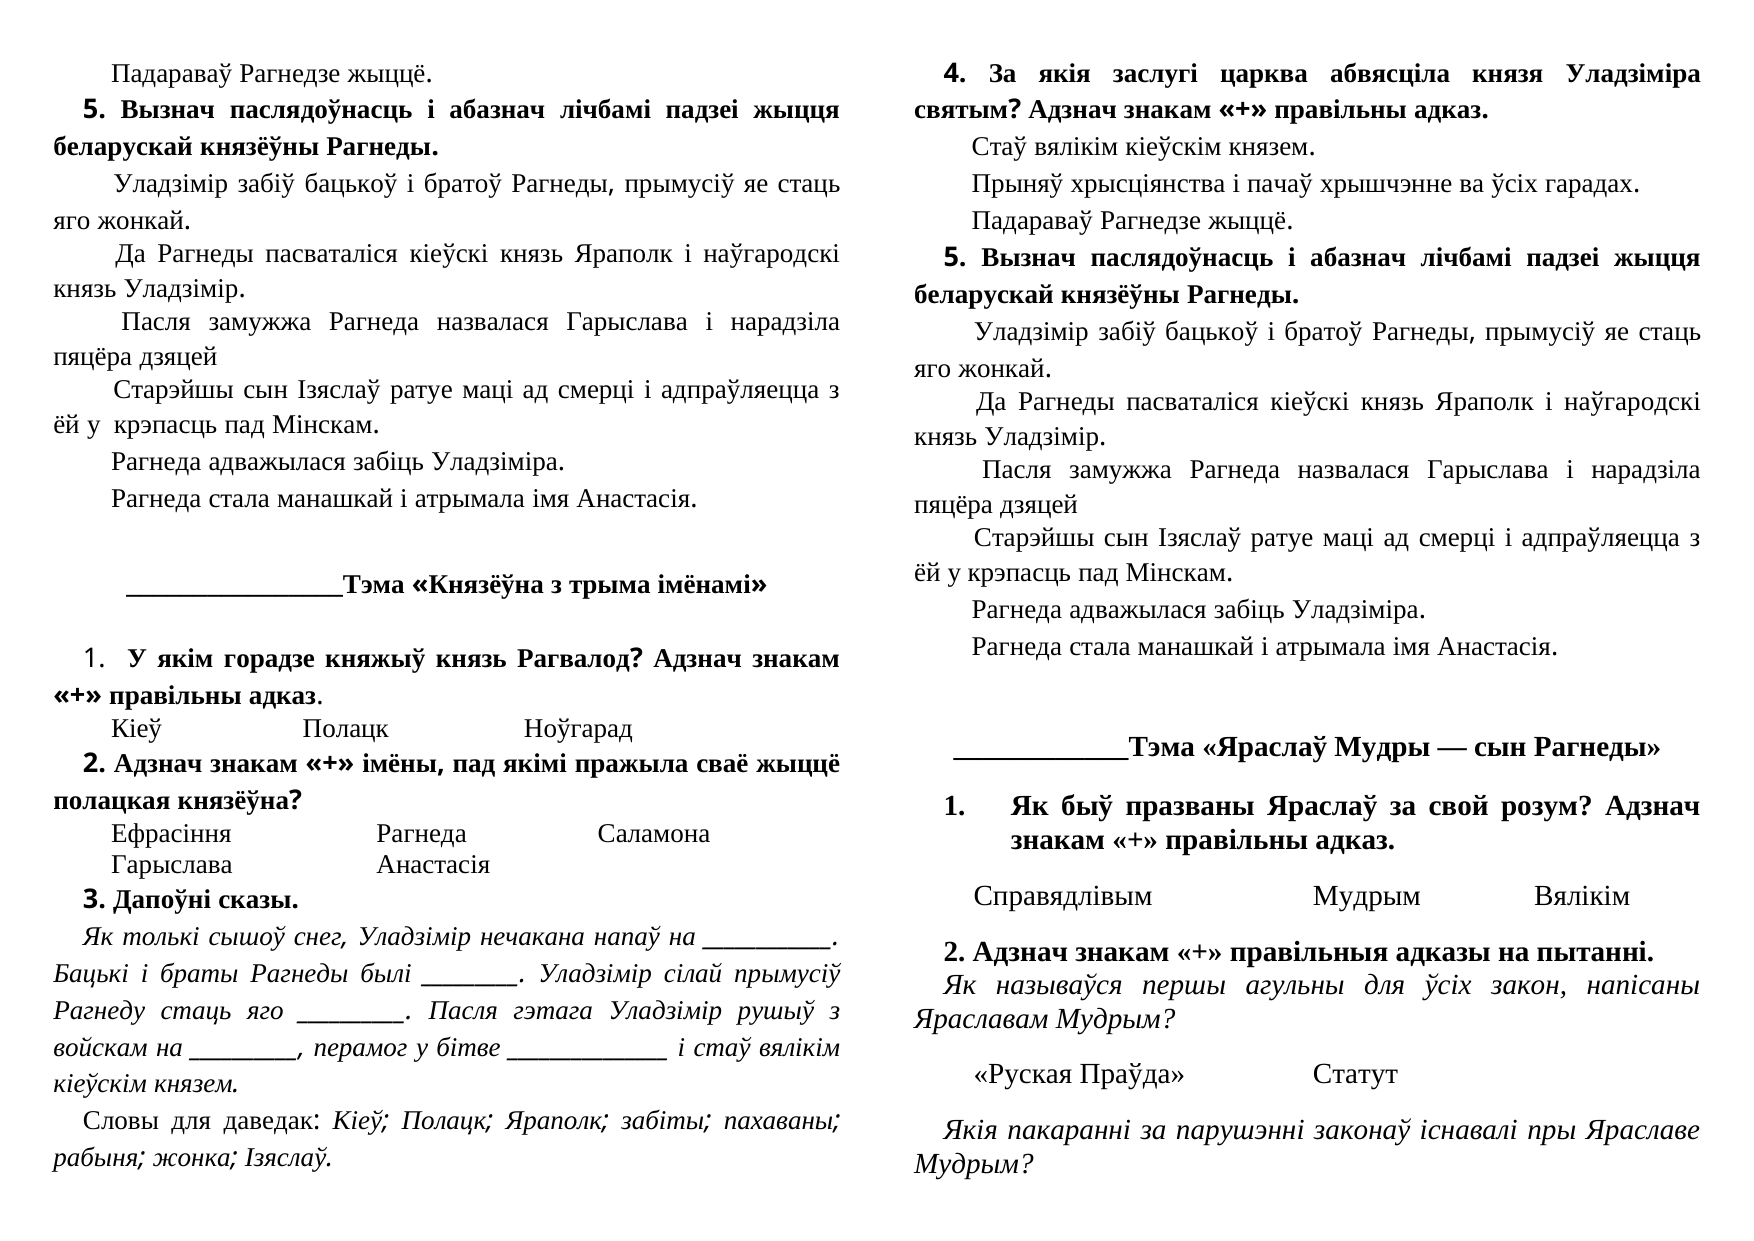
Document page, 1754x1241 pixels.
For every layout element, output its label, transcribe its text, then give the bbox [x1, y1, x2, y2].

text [914, 1112, 1701, 1179]
text Прыняў хрысціянства і пачаў хрышчэнне ва ўсіх гарадах. [914, 164, 1701, 201]
text Старэйшы сын Ізяслаў ратуе маці ад смерці і адпраўляецца з ёй у крэпасць пад Мінскам. [53, 373, 840, 442]
text «Руская Праўда» Статут [914, 1057, 1701, 1090]
text Рагнеда стала манашкай і атрымала імя Анастасія. [914, 626, 1701, 663]
text 2. Адзнач знакам «+» імёны, пад якімі пражыла сваё жыццё полацкая князёўна? [53, 743, 840, 817]
text 5. Вызнач паслядоўнасць і абазнач лічбамі падзеі жыцця беларускай князёўны Рагнеды. [914, 237, 1701, 311]
text Кіеў Полацк Ноўгарад [53, 712, 840, 743]
text Старэйшы сын Ізяслаў ратуе маці ад смерці і адпраўляецца з ёй у крэпасць пад Мінскам. [914, 521, 1701, 589]
text Рагнеда стала манашкай і атрымала імя Анастасія. [53, 478, 840, 515]
text Справядлівым Мудрым Вялікім [914, 878, 1701, 911]
text 1. У якім горадзе княжыў князь Рагвалод? Адзнач знакам «+» правільны адказ. [53, 638, 840, 712]
text Пасля замужжа Рагнеда назвалася Гарыслава і нарадзіла пяцёра дзяцей [914, 453, 1701, 521]
text Падараваў Рагнедзе жыццё. [914, 201, 1701, 237]
text Пасля замужжа Рагнеда назвалася Гарыслава і нарадзіла пяцёра дзяцей [53, 306, 840, 373]
text 2. Адзнач знакам «+» правільныя адказы на пытанні. [914, 934, 1701, 967]
text Да Рагнеды пасваталіся кіеўскі князь Яраполк і наўгародскі князь Уладзімір. [914, 385, 1701, 453]
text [914, 53, 1701, 127]
text Стаў вялікім кіеўскім князем. [914, 127, 1701, 164]
text Як толькі сышоў снег, Уладзімір нечакана напаў на ____________. Бацькі і браты Рагнеды былі _________. Уладзімір сілай прымусіў Рагнеду стаць яго __________. Пасля гэтага Уладзімір рушыў з войскам на __________, перамог у бітве _______________ і стаў вялікім кіеўскім князем. [53, 916, 840, 1101]
text Як называўся першы агульны для ўсіх закон, напісаны Яраславам Мудрым? [914, 967, 1701, 1034]
text Словы для даведак: Кіеў; Полацк; Яраполк; забіты; пахаваны; рабыня; жонка; Ізяслаў. [53, 1101, 840, 1174]
text Уладзімір забіў бацькоў і братоў Рагнеды, прымусіў яе стаць яго жонкай. [914, 311, 1701, 385]
text ________________Тэма «Князёўна з трыма імёнамі» [53, 565, 840, 602]
text Гарыслава Анастасія [53, 848, 840, 879]
text 5. Вызнач паслядоўнасць і абазнач лічбамі падзеі жыцця беларускай князёўны Рагнеды. [53, 90, 840, 164]
text Рагнеда адважылася забіць Уладзіміра. [914, 589, 1701, 626]
text 3. Дапоўні сказы. [53, 879, 840, 916]
text Падараваў Рагнедзе жыццё. [53, 53, 840, 90]
text Уладзімір забіў бацькоў і братоў Рагнеды, прымусіў яе стаць яго жонкай. [53, 164, 840, 237]
text Да Рагнеды пасваталіся кіеўскі князь Яраполк і наўгародскі князь Уладзімір. [53, 237, 840, 306]
list Як быў празваны Яраслаў за свой розум? Адзнач знакам «+» правільны адказ. [943, 788, 1701, 856]
text Рагнеда адважылася забіць Уладзіміра. [53, 442, 840, 478]
text Ефрасіння Рагнеда Саламона [53, 817, 840, 848]
text ____________Тэма «Яраслаў Мудры — сын Рагнеды» [914, 729, 1701, 763]
